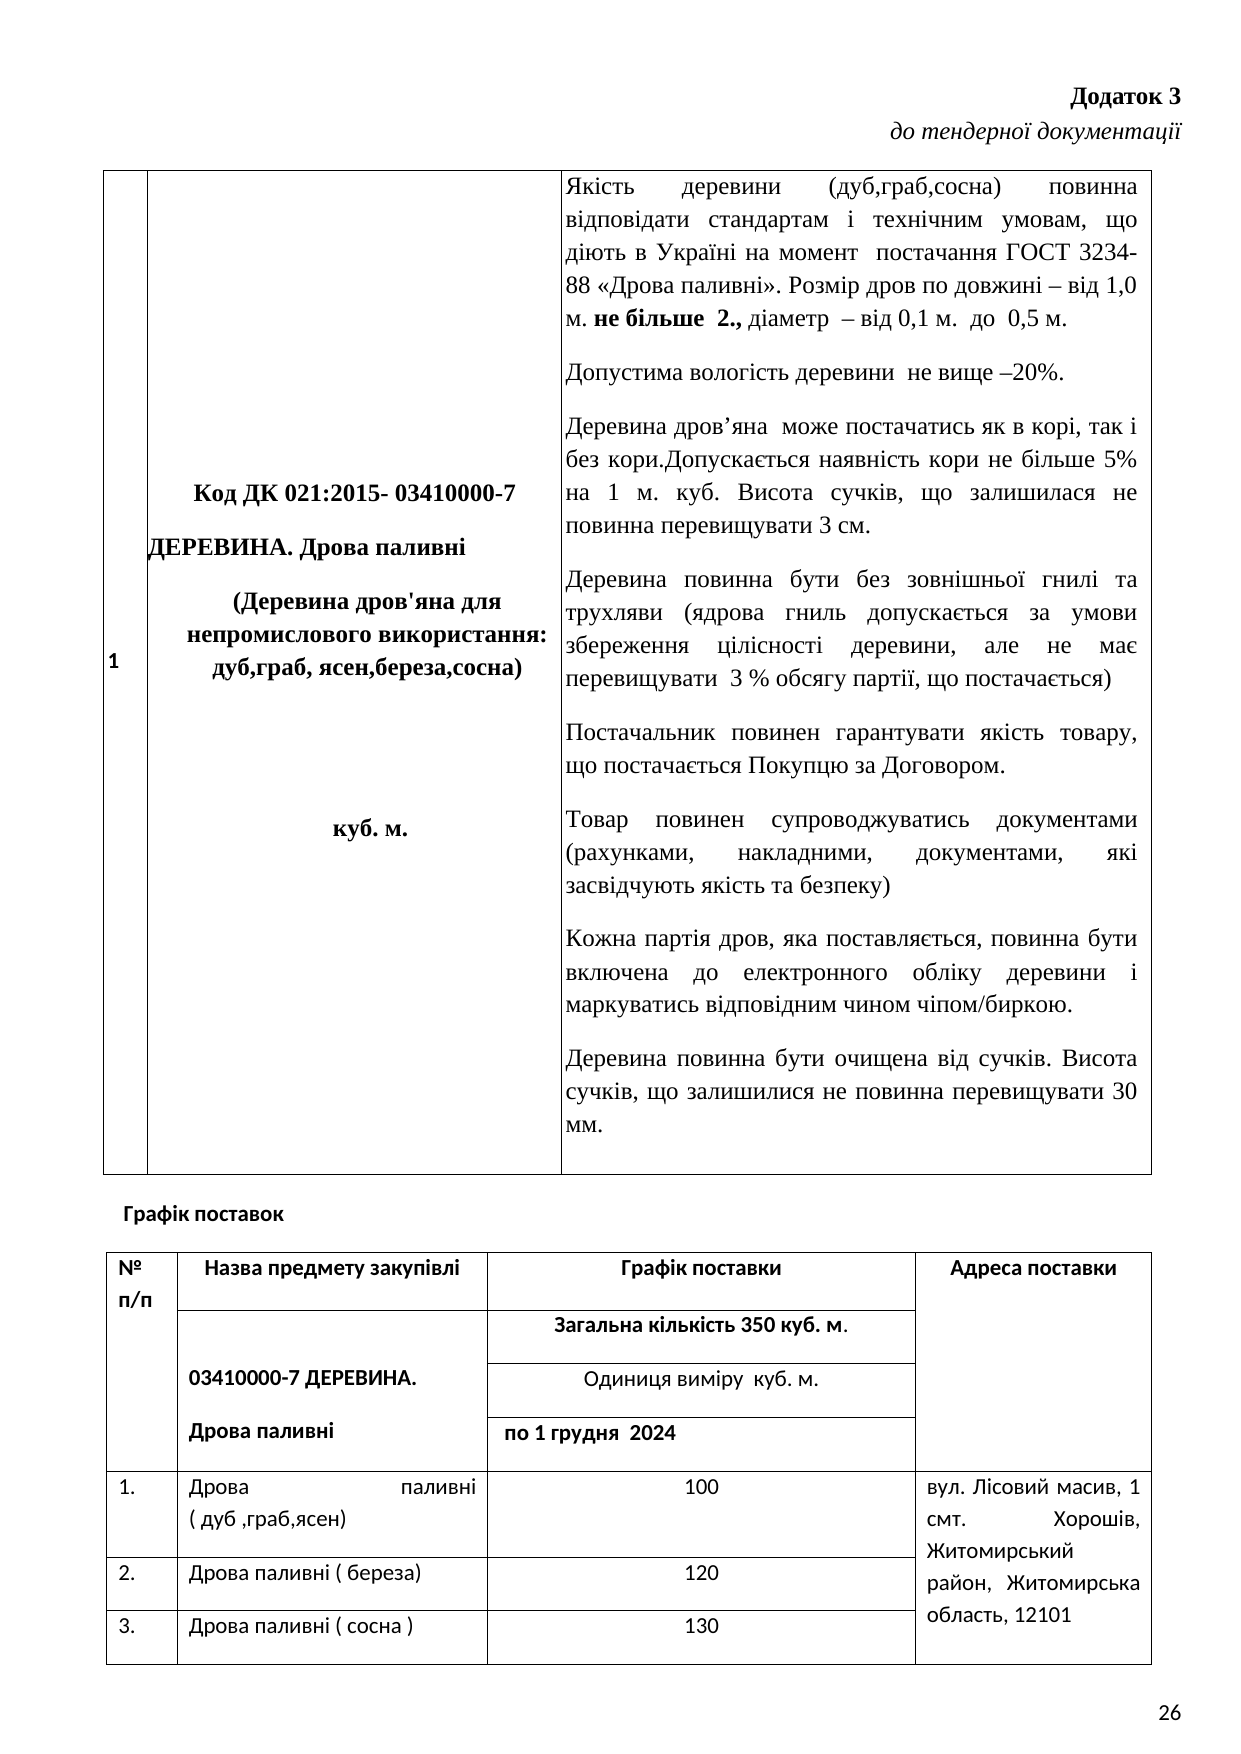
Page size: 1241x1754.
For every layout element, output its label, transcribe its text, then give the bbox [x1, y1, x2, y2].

text до тендерної документації [118, 116, 1181, 145]
table_cell Дрова паливні ( дуб ,граб,ясен) [178, 1472, 487, 1557]
text Графік поставок [118, 1199, 1181, 1227]
table_cell по 1 грудня 2024 [488, 1418, 915, 1471]
table_cell 1. [107, 1472, 177, 1557]
table_header Адреса поставки [916, 1253, 1151, 1471]
table_header Графік поставки [488, 1253, 915, 1309]
table_cell вул. Лісовий масив, 1 смт. Хорошів, Житомирський район, Житомирська область, 12101 [916, 1472, 1151, 1664]
subtitle Додаток 3 [118, 81, 1181, 110]
table_header № п/п [107, 1253, 177, 1471]
table_cell Загальна кількість 350 куб. м. [488, 1311, 915, 1363]
table_header Назва предмету закупівлі [178, 1253, 487, 1309]
table_cell Одиниця виміру куб. м. [488, 1364, 915, 1417]
table_cell Дрова паливні ( береза) [178, 1558, 487, 1610]
table_cell 130 [488, 1611, 915, 1664]
table_cell 3. [107, 1611, 177, 1664]
table_cell 120 [488, 1558, 915, 1610]
table_header 1 [104, 171, 147, 1174]
table_cell 03410000-7 ДЕРЕВИНА. Дрова паливні [178, 1311, 487, 1471]
table_cell 2. [107, 1558, 177, 1610]
table_cell Дрова паливні ( сосна ) [178, 1611, 487, 1664]
table_cell 100 [488, 1472, 915, 1557]
table_header Код ДК 021:2015- 03410000-7 ДЕРЕВИНА. Дрова паливні (Деревина дров'яна для непромислового використання: дуб,граб, ясен,береза,сосна) куб. м. [148, 171, 561, 1174]
table_header Якість деревини (дуб,граб,сосна) повинна відповідати стандартам і технічним умовам, що діють в Україні на момент постачання ГОСТ 3234-88 «Дрова паливні». Розмір дров по довжині – від 1,0 м. не більше 2., діаметр – від 0,1 м. до 0,5 м. Допустима вологість деревини не вище –20%. Деревина дров’яна може постачатись як в корі, так і без кори.Допускається наявність кори не більше 5% на 1 м. куб. Висота сучків, що залишилася не повинна перевищувати 3 см. Деревина повинна бути без зовнішньої гнилі та трухляви (ядрова гниль допускається за умови збереження цілісності деревини, але не має перевищувати 3 % обсягу партії, що постачається) Постачальник повинен гарантувати якість товару, що постачається Покупцю за Договором. Товар повинен супроводжуватись документами (рахунками, накладними, документами, які засвідчують якість та безпеку) Кожна партія дров, яка поставляється, повинна бути включена до електронного обліку деревини і маркуватись відповідним чином чіпом/биркою. Деревина повинна бути очищена від сучків. Висота сучків, що залишилися не повинна перевищувати . [562, 171, 1151, 1174]
